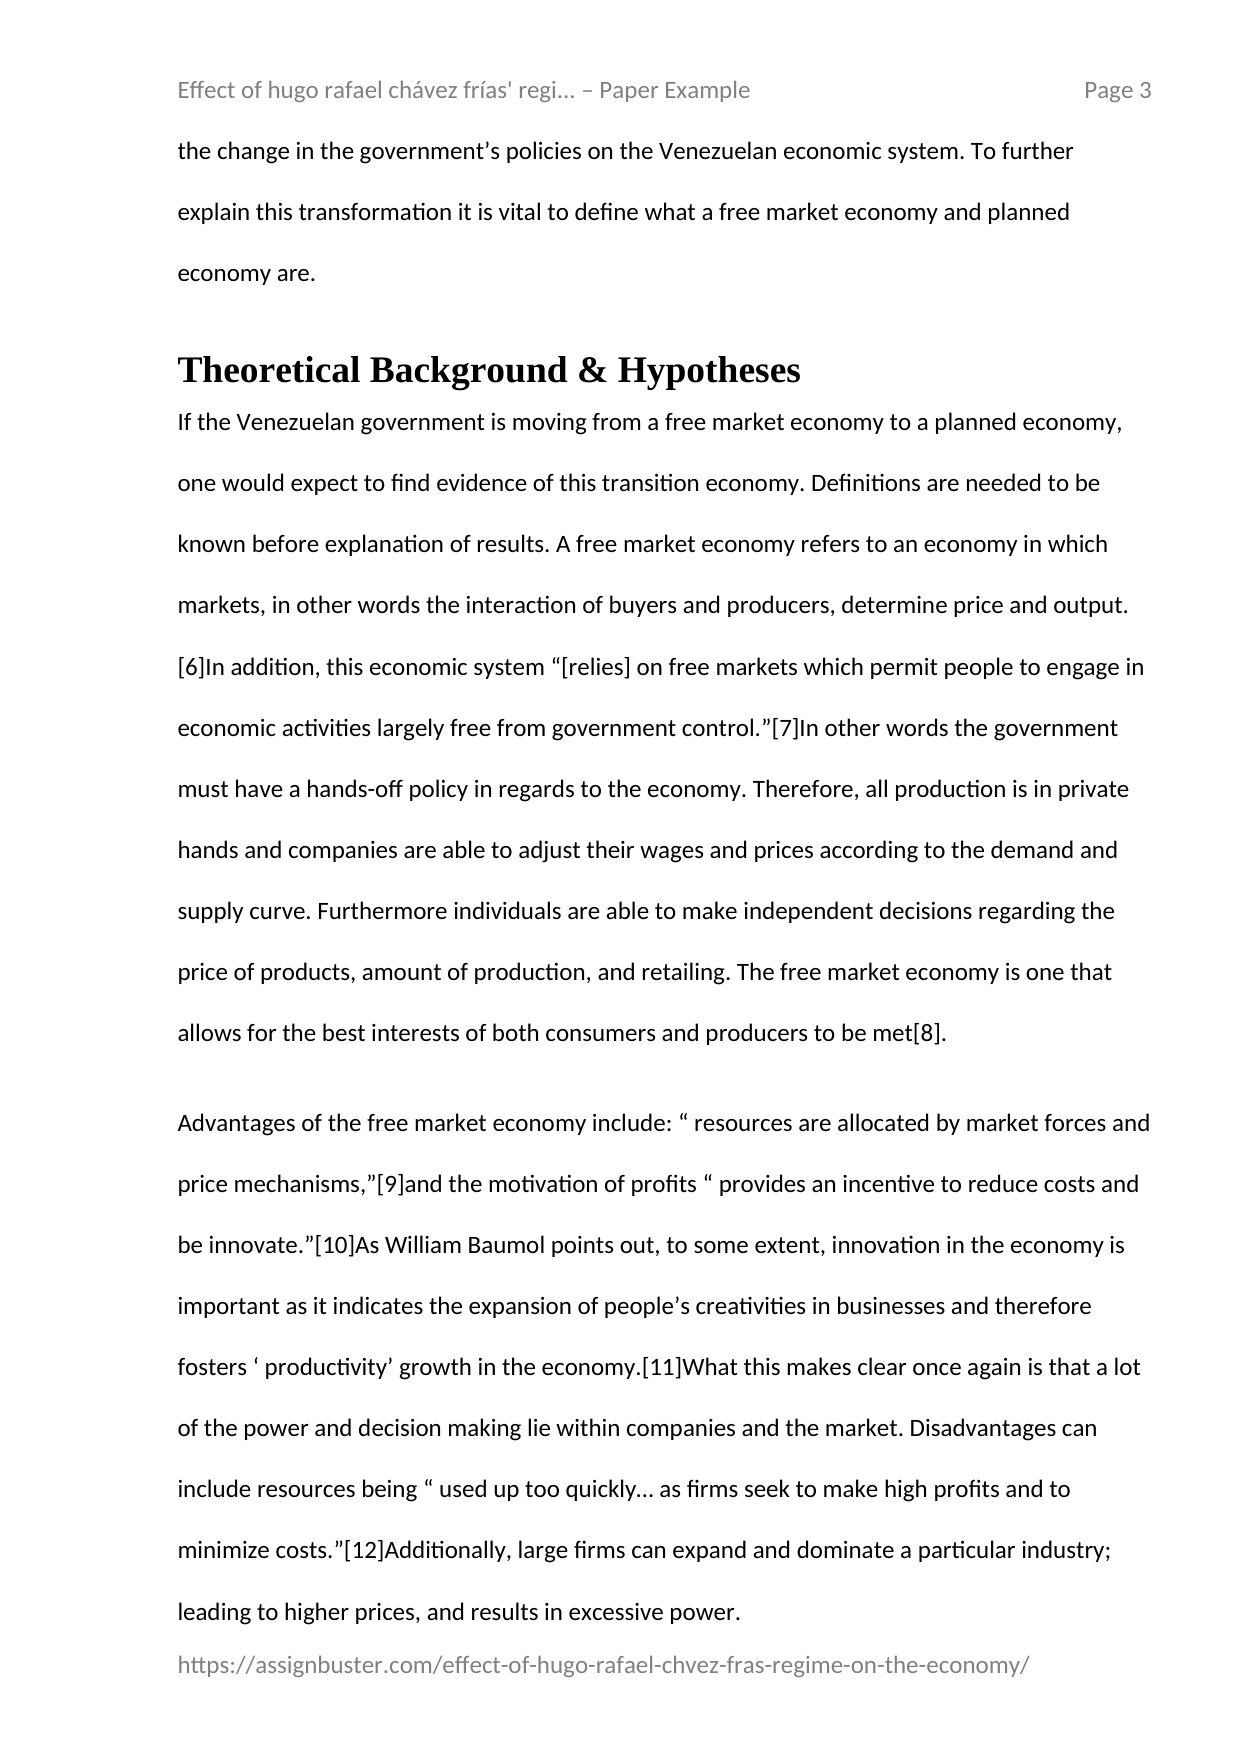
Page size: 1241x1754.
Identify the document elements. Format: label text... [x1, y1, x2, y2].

text If the Venezuelan government is moving from a free market economy to a planned economy, one would expect to find evidence of this transition economy. Definitions are needed to be known before explanation of results. A free market economy refers to an economy in which markets, in other words the interaction of buyers and producers, determine price and output.[6]In addition, this economic system “[relies] on free markets which permit people to engage in economic activities largely free from government control.”[7]In other words the government must have a hands-off policy in regards to the economy. Therefore, all production is in private hands and companies are able to adjust their wages and prices according to the demand and supply curve. Furthermore individuals are able to make independent decisions regarding the price of products, amount of production, and retailing. The free market economy is one that allows for the best interests of both consumers and producers to be met[8]. [177, 406, 1152, 1047]
subtitle Theoretical Background & Hypotheses [177, 347, 1152, 391]
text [177, 135, 1152, 287]
text Advantages of the free market economy include: “ resources are allocated by market forces and price mechanisms,”[9]and the motivation of profits “ provides an incentive to reduce costs and be innovate.”[10]As William Baumol points out, to some extent, innovation in the economy is important as it indicates the expansion of people’s creativities in businesses and therefore fosters ‘ productivity’ growth in the economy.[11]What this makes clear once again is that a lot of the power and decision making lie within companies and the market. Disadvantages can include resources being “ used up too quickly… as firms seek to make high profits and to minimize costs.”[12]Additionally, large firms can expand and dominate a particular industry; leading to higher prices, and results in excessive power. [177, 1107, 1152, 1626]
